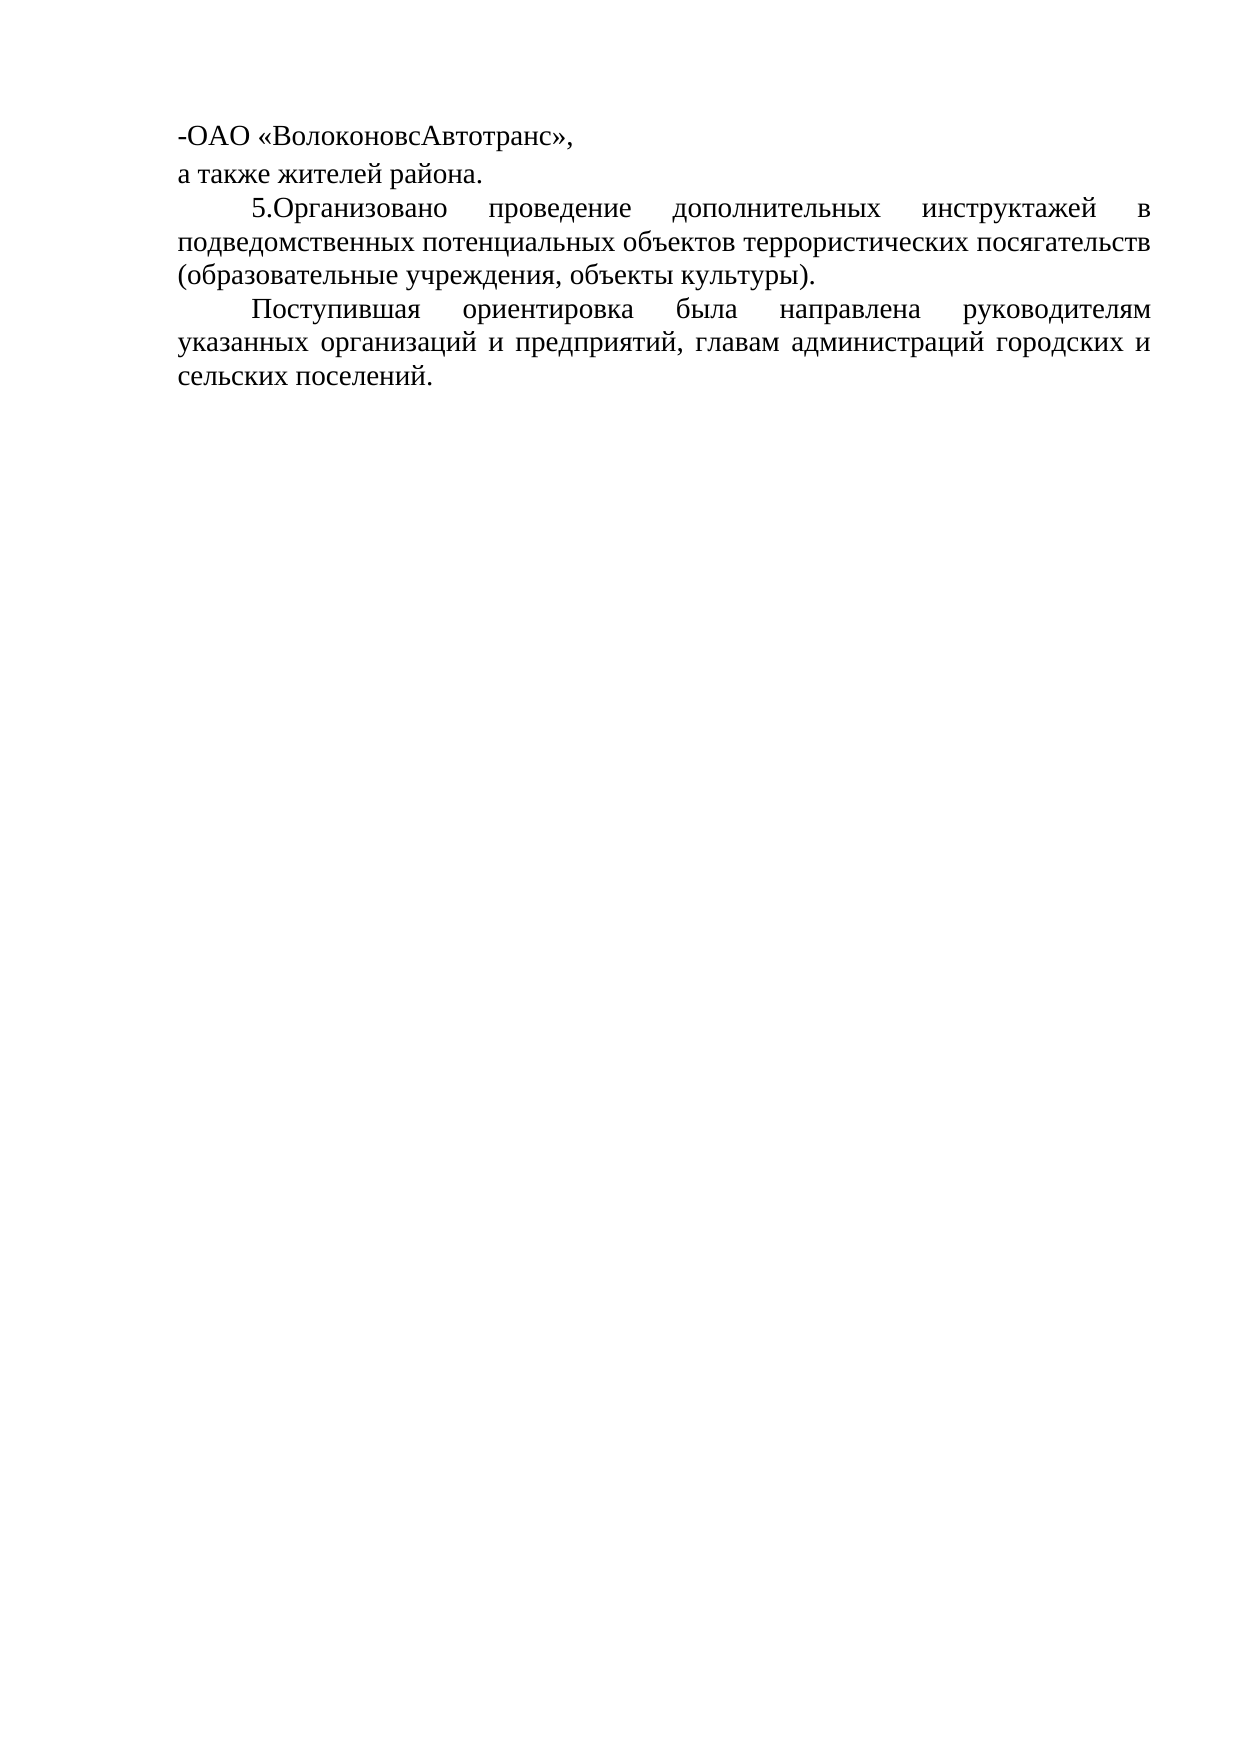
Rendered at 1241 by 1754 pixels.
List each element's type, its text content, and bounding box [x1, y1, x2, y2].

text Поступившая ориентировка была направлена руководителям указанных организаций и предприятий, главам администраций городских и сельских поселений. [177, 291, 1152, 391]
list -ОАО «ВолоконовсАвтотранс», [177, 118, 1152, 152]
text 5.Организовано проведение дополнительных инструктажей в подведомственных потенциальных объектов террористических посягательств (образовательные учреждения, объекты культуры). [177, 190, 1152, 291]
list а также жителей района. [177, 157, 1152, 190]
